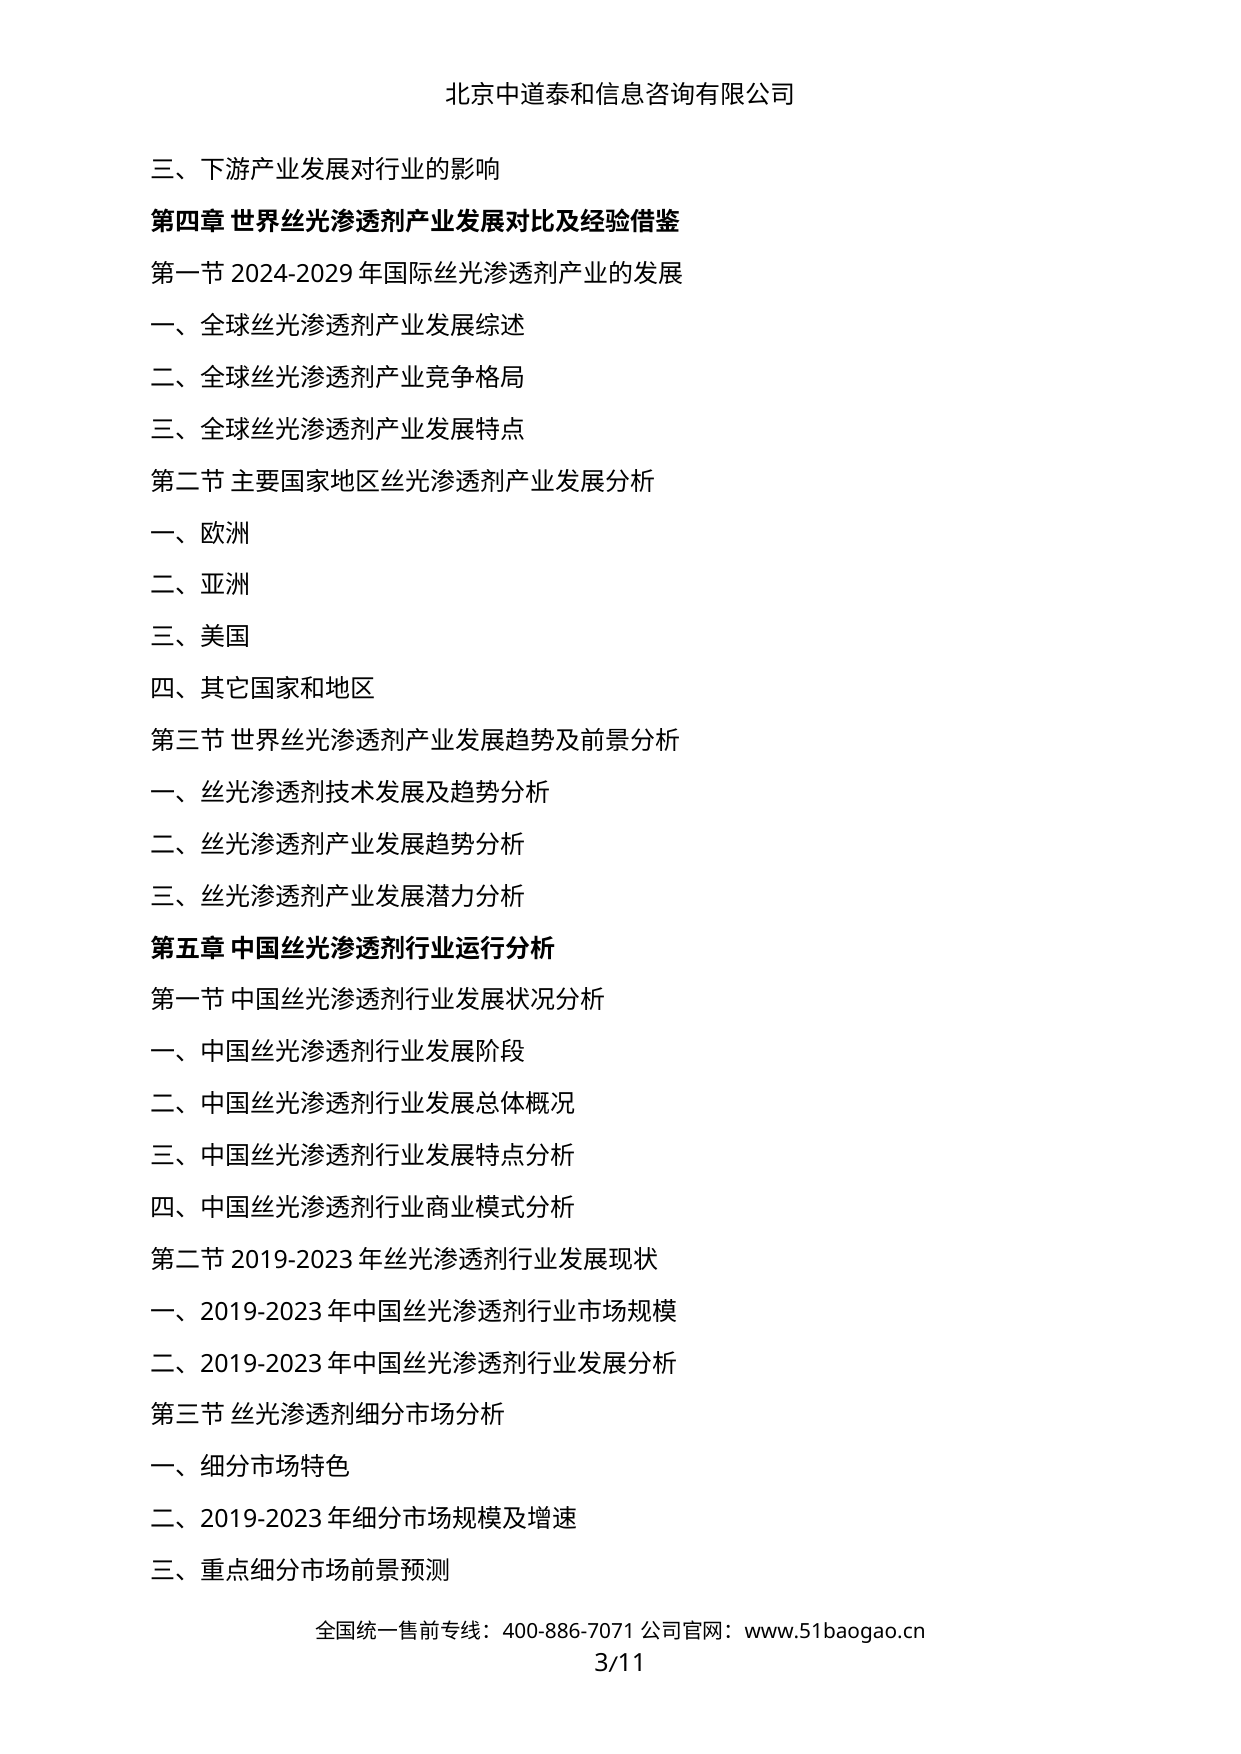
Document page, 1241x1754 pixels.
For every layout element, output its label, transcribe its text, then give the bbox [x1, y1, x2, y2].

text 第二节 主要国家地区丝光渗透剂产业发展分析 [150, 461, 1090, 497]
text 三、丝光渗透剂产业发展潜力分析 [150, 876, 1090, 912]
text 二、亚洲 [150, 565, 1090, 601]
text 二、全球丝光渗透剂产业竞争格局 [150, 357, 1090, 394]
text 第一节 2024-2029年国际丝光渗透剂产业的发展 [150, 254, 1090, 290]
text 第二节 2019-2023年丝光渗透剂行业发展现状 [150, 1239, 1090, 1276]
text 二、中国丝光渗透剂行业发展总体概况 [150, 1084, 1090, 1120]
text 第四章 世界丝光渗透剂产业发展对比及经验借鉴 [150, 202, 1090, 238]
text 三、中国丝光渗透剂行业发展特点分析 [150, 1136, 1090, 1172]
text 四、其它国家和地区 [150, 669, 1090, 705]
text 一、丝光渗透剂技术发展及趋势分析 [150, 772, 1090, 809]
text 三、下游产业发展对行业的影响 [150, 150, 1090, 186]
text 一、全球丝光渗透剂产业发展综述 [150, 306, 1090, 342]
text 三、美国 [150, 617, 1090, 653]
text 第三节 世界丝光渗透剂产业发展趋势及前景分析 [150, 721, 1090, 757]
text 一、2019-2023年中国丝光渗透剂行业市场规模 [150, 1291, 1090, 1327]
text 三、重点细分市场前景预测 [150, 1551, 1090, 1587]
text 第五章 中国丝光渗透剂行业运行分析 [150, 928, 1090, 964]
text 第一节 中国丝光渗透剂行业发展状况分析 [150, 980, 1090, 1016]
text 一、中国丝光渗透剂行业发展阶段 [150, 1032, 1090, 1068]
text 二、2019-2023年中国丝光渗透剂行业发展分析 [150, 1343, 1090, 1379]
text 一、细分市场特色 [150, 1447, 1090, 1483]
text 一、欧洲 [150, 513, 1090, 549]
text 第三节 丝光渗透剂细分市场分析 [150, 1395, 1090, 1431]
text 二、2019-2023年细分市场规模及增速 [150, 1499, 1090, 1535]
text 三、全球丝光渗透剂产业发展特点 [150, 409, 1090, 446]
text 四、中国丝光渗透剂行业商业模式分析 [150, 1187, 1090, 1224]
text 二、丝光渗透剂产业发展趋势分析 [150, 824, 1090, 861]
